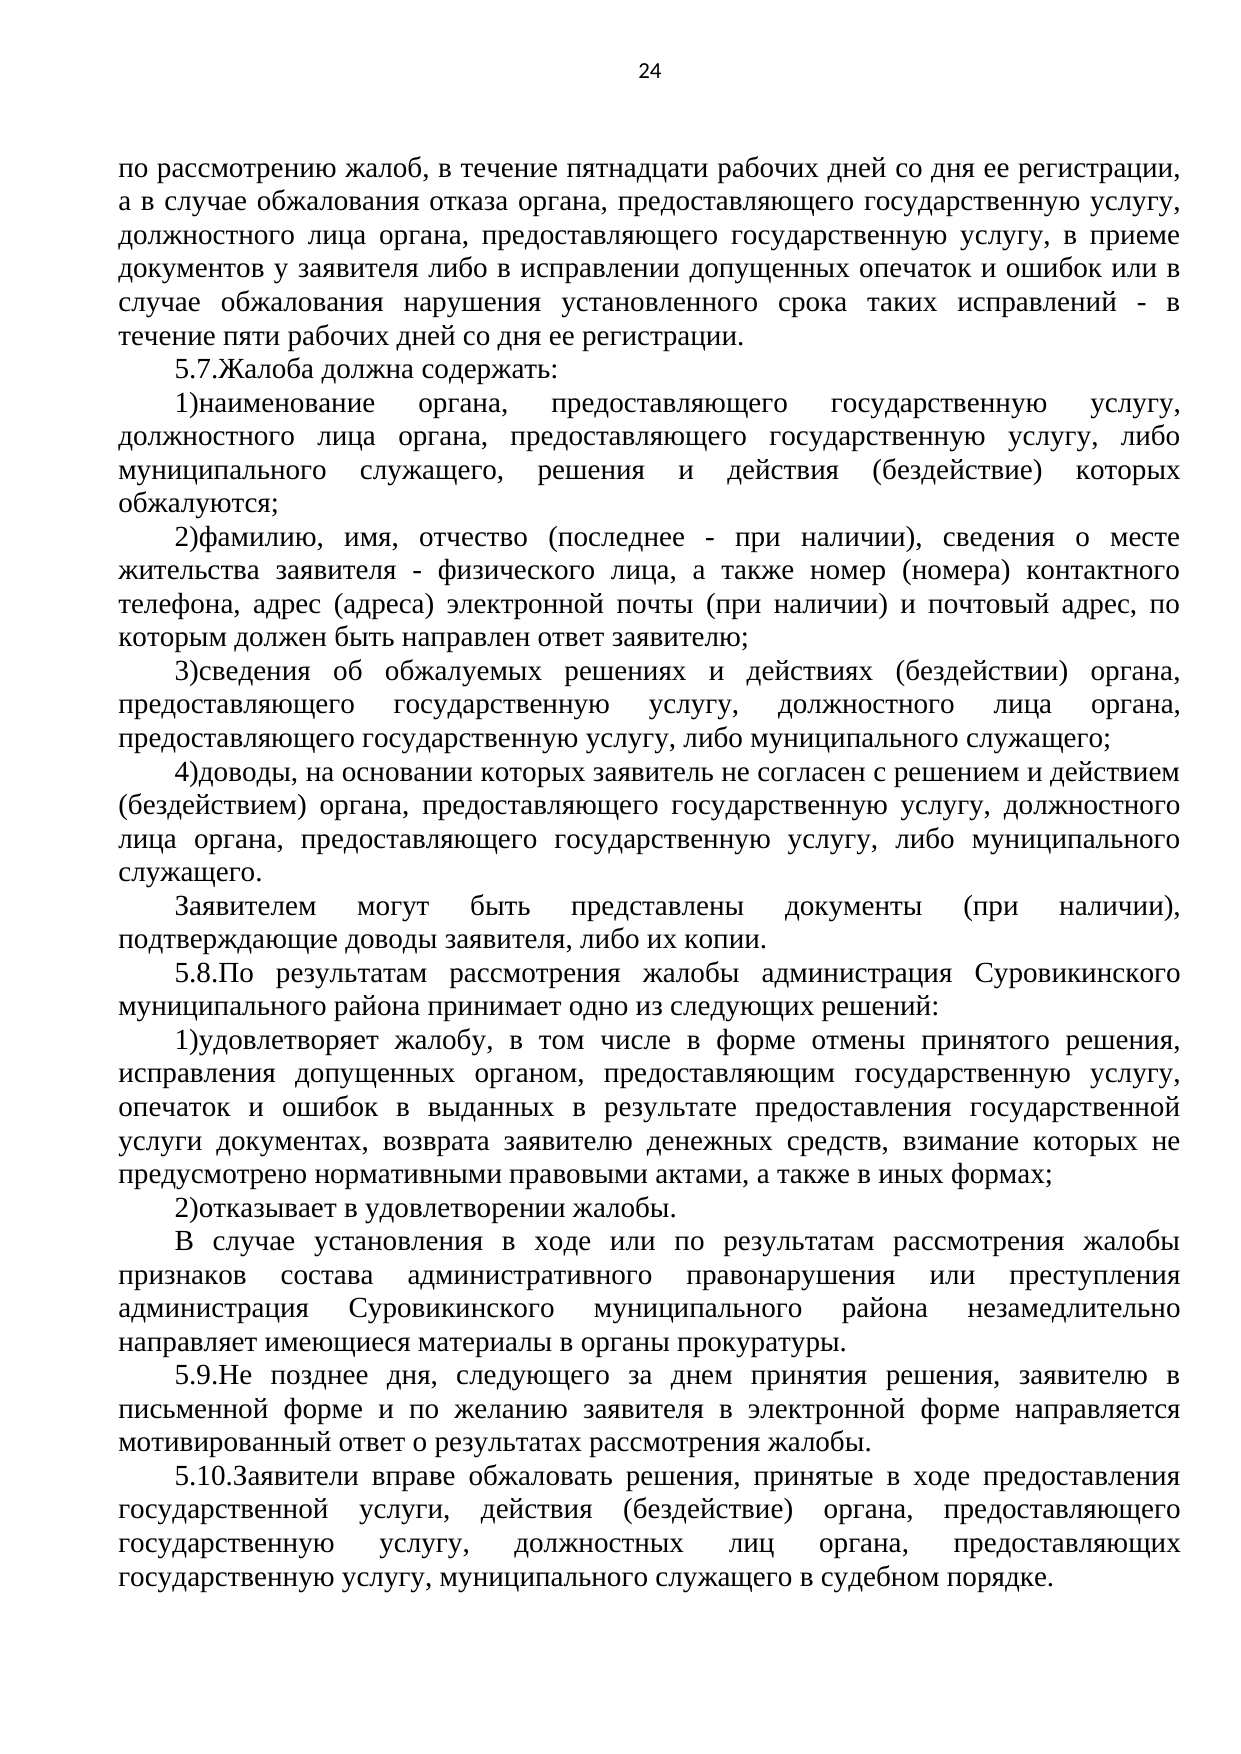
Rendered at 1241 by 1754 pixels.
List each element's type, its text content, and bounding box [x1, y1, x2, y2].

text 3)сведения об обжалуемых решениях и действиях (бездействии) органа, предоставляющего государственную услугу, должностного лица органа, предоставляющего государственную услугу, либо муниципального служащего; [118, 653, 1181, 754]
text 5.7.Жалоба должна содержать: [118, 351, 1181, 385]
text 5.9.Не позднее дня, следующего за днем принятия решения, заявителю в письменной форме и по желанию заявителя в электронной форме направляется мотивированный ответ о результатах рассмотрения жалобы. [118, 1357, 1181, 1458]
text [118, 150, 1181, 351]
text 4)доводы, на основании которых заявитель не согласен с решением и действием (бездействием) органа, предоставляющего государственную услугу, должностного лица органа, предоставляющего государственную услугу, либо муниципального служащего. [118, 754, 1181, 888]
text 1)удовлетворяет жалобу, в том числе в форме отмены принятого решения, исправления допущенных органом, предоставляющим государственную услугу, опечаток и ошибок в выданных в результате предоставления государственной услуги документах, возврата заявителю денежных средств, взимание которых не предусмотрено нормативными правовыми актами, а также в иных формах; [118, 1022, 1181, 1190]
text В случае установления в ходе или по результатам рассмотрения жалобы признаков состава административного правонарушения или преступления администрация Суровикинского муниципального района незамедлительно направляет имеющиеся материалы в органы прокуратуры. [118, 1223, 1181, 1357]
text 1)наименование органа, предоставляющего государственную услугу, должностного лица органа, предоставляющего государственную услугу, либо муниципального служащего, решения и действия (бездействие) которых обжалуются; [118, 385, 1181, 519]
text 5.10.Заявители вправе обжаловать решения, принятые в ходе предоставления государственной услуги, действия (бездействие) органа, предоставляющего государственную услугу, должностных лиц органа, предоставляющих государственную услугу, муниципального служащего в судебном порядке. [118, 1458, 1181, 1592]
text Заявителем могут быть представлены документы (при наличии), подтверждающие доводы заявителя, либо их копии. [118, 888, 1181, 955]
text 2)фамилию, имя, отчество (последнее - при наличии), сведения о месте жительства заявителя - физического лица, а также номер (номера) контактного телефона, адрес (адреса) электронной почты (при наличии) и почтовый адрес, по которым должен быть направлен ответ заявителю; [118, 519, 1181, 653]
text 2)отказывает в удовлетворении жалобы. [118, 1190, 1181, 1223]
text 5.8.По результатам рассмотрения жалобы администрация Суровикинского муниципального района принимает одно из следующих решений: [118, 955, 1181, 1022]
